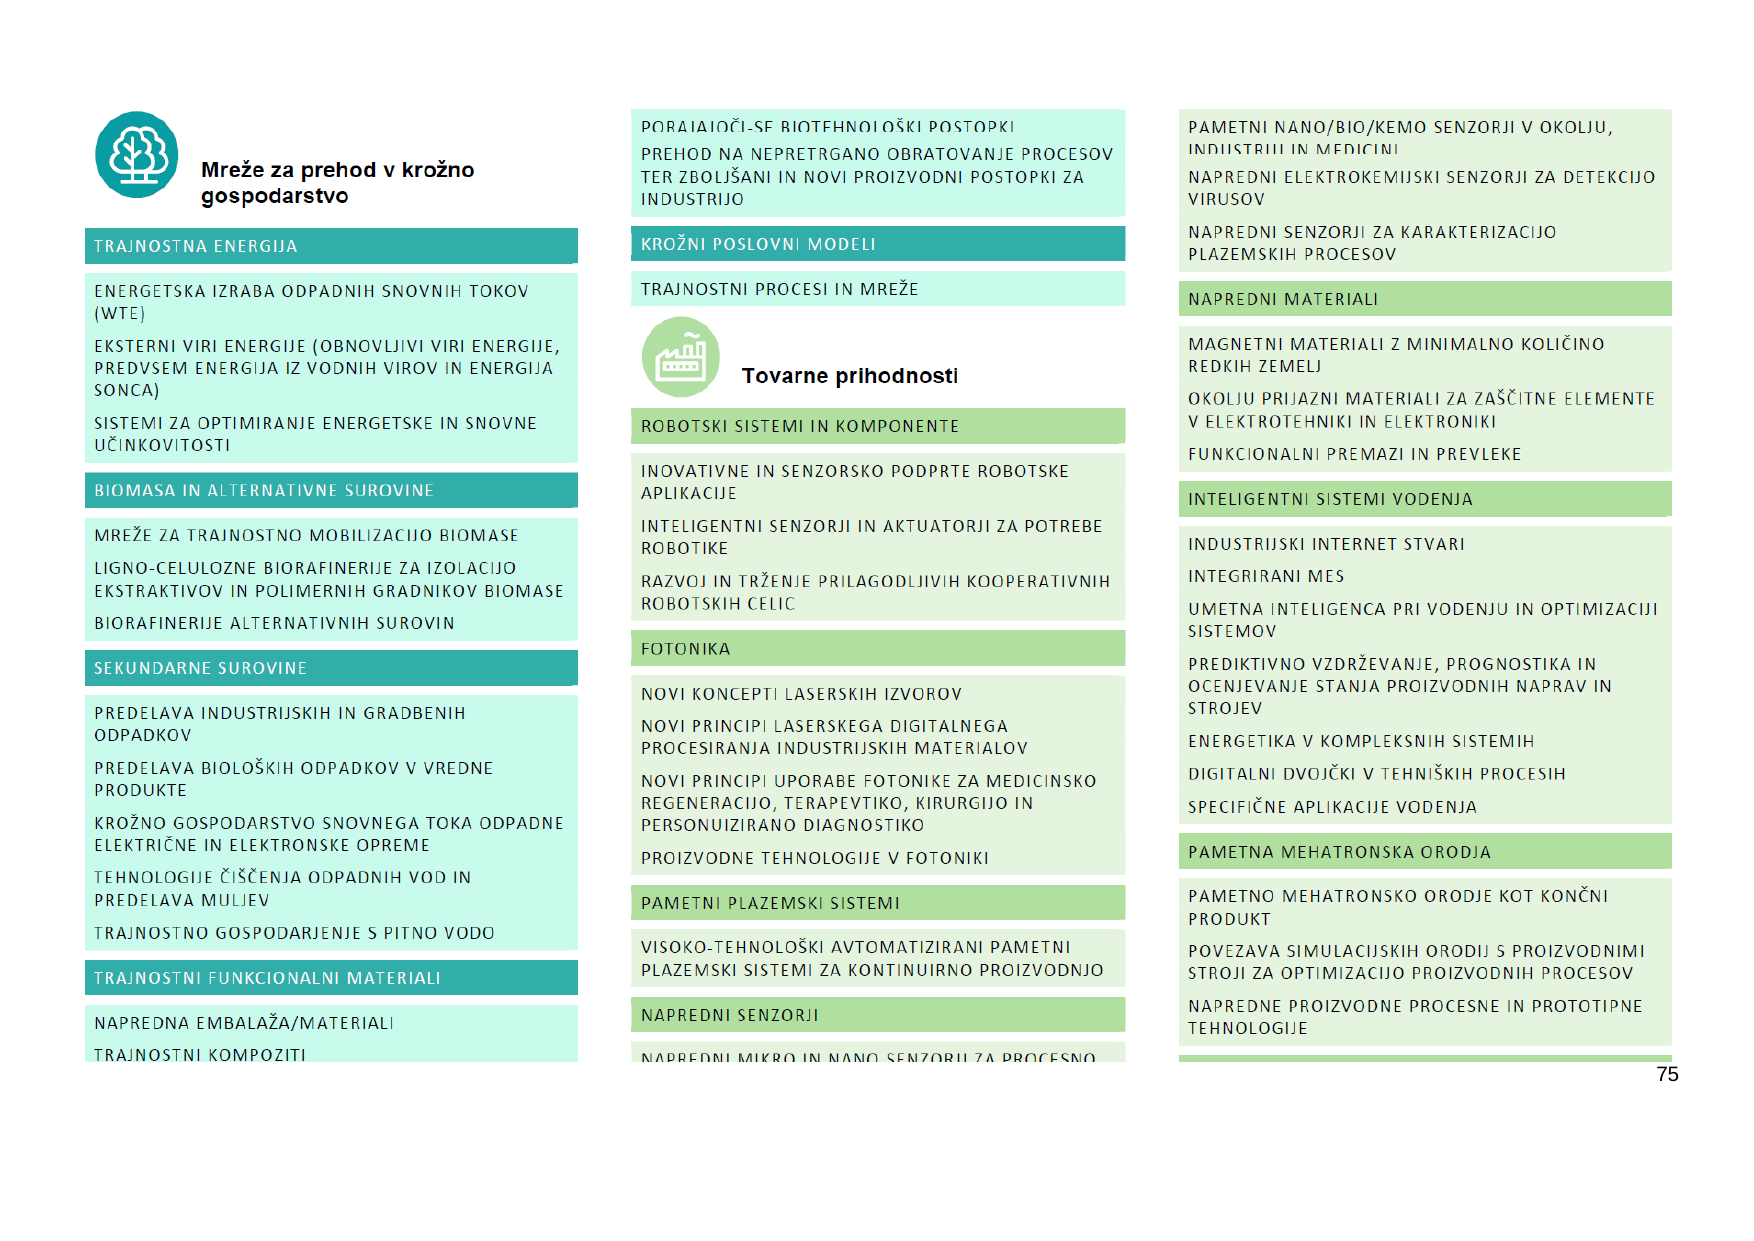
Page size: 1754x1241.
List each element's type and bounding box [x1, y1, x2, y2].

picture [75, 97, 1679, 1062]
